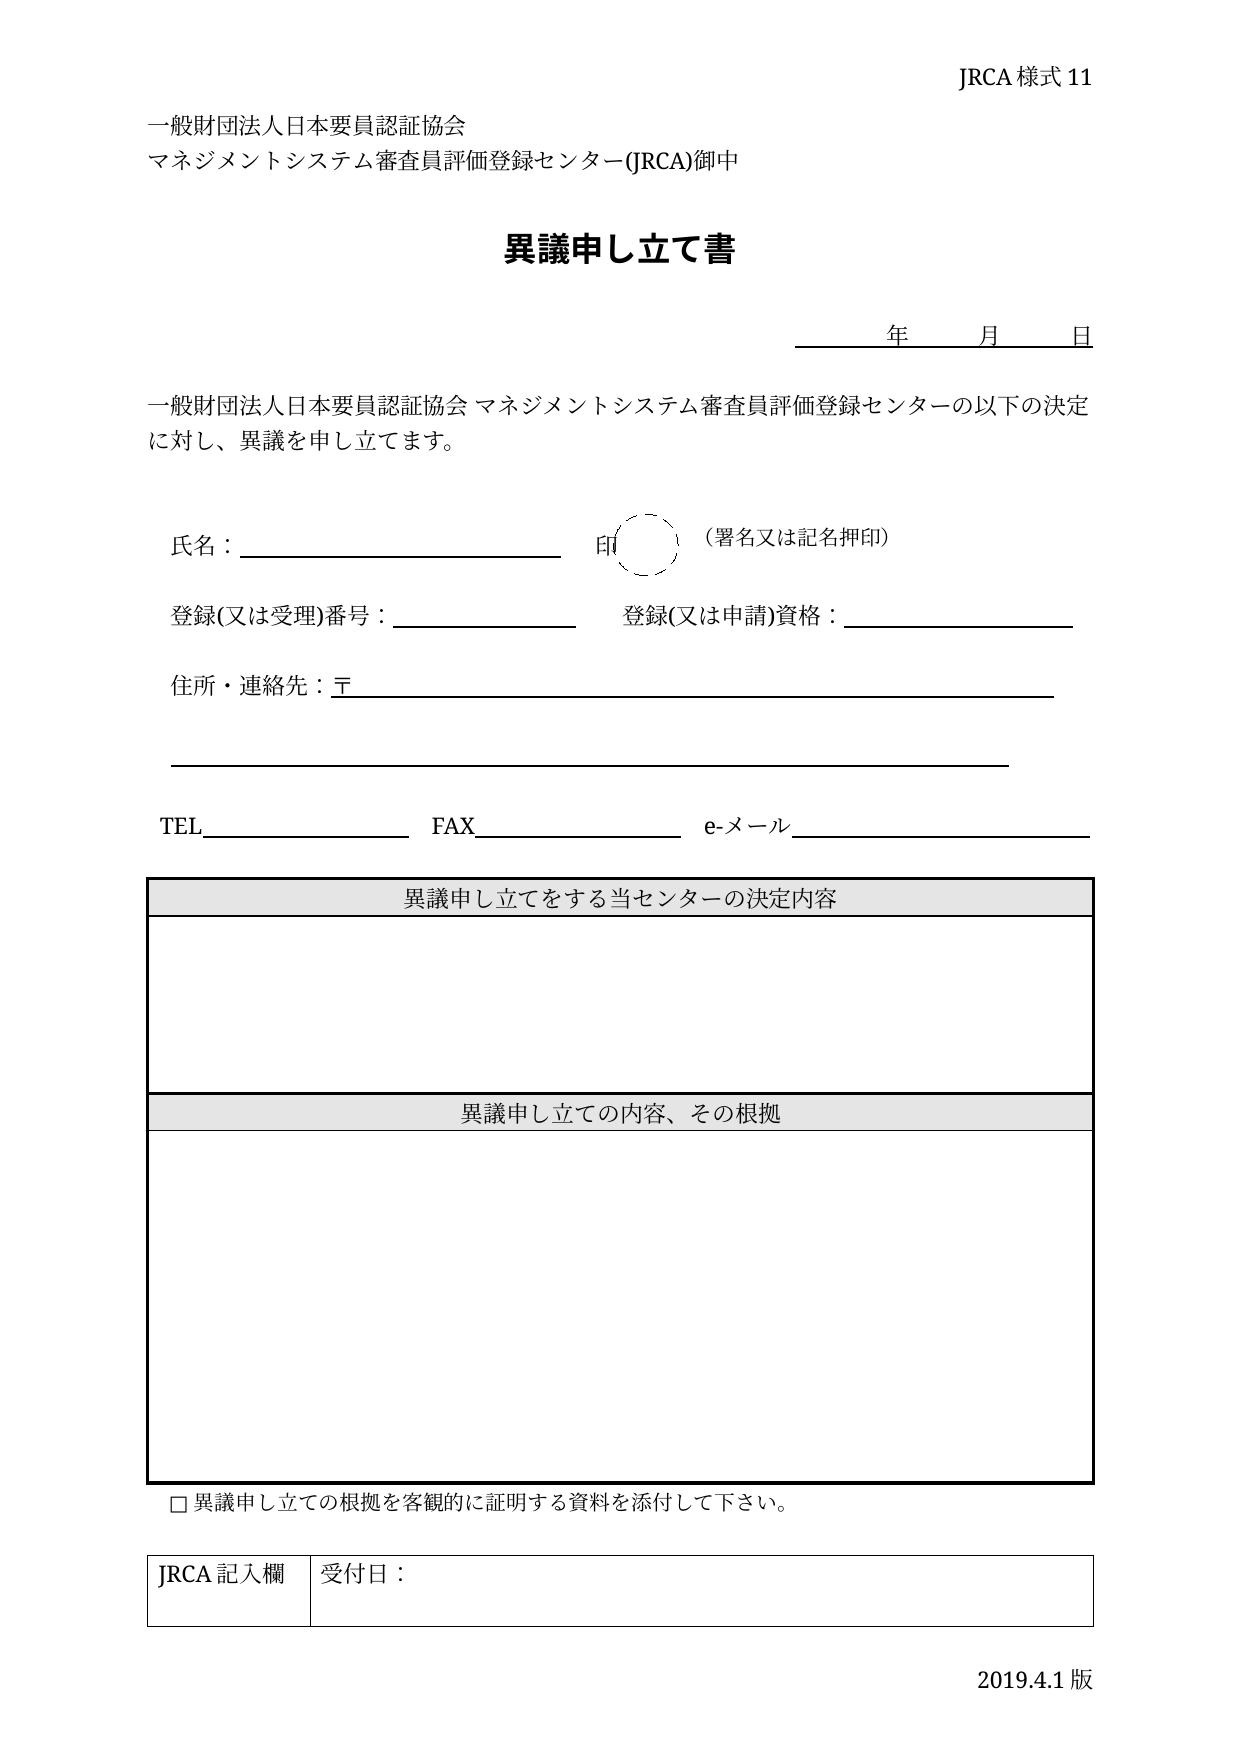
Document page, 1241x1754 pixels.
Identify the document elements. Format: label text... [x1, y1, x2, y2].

text □ 異議申し立ての根拠を客観的に証明する資料を添付して下さい。 [148, 1485, 1092, 1519]
text 一般財団法人日本要員認証協会 [148, 107, 1092, 142]
text 異議申し立て書 [148, 212, 1092, 282]
text 年 月 日 [148, 317, 1092, 352]
table_cell [149, 917, 1092, 1092]
table_cell [149, 1131, 1092, 1481]
text 登録(又は受理)番号： 登録(又は申請)資格： [148, 597, 1092, 632]
table_header 受付日： [311, 1556, 1093, 1626]
table_header 異議申し立てをする当センターの決定内容 [149, 880, 1092, 915]
text 一般財団法人日本要員認証協会 マネジメントシステム審査員評価登録センターの以下の決定に対し、異議を申し立てます。 [148, 387, 1092, 457]
table_header JRCA記入欄 [148, 1556, 310, 1626]
text TEL FAX e-メール [148, 807, 1092, 842]
text マネジメントシステム審査員評価登録センター(JRCA)御中 [148, 142, 1092, 177]
table_cell 異議申し立ての内容、その根拠 [149, 1095, 1092, 1130]
text 住所・連絡先：〒 [148, 667, 1092, 702]
text 氏名： 印 [148, 527, 1092, 562]
